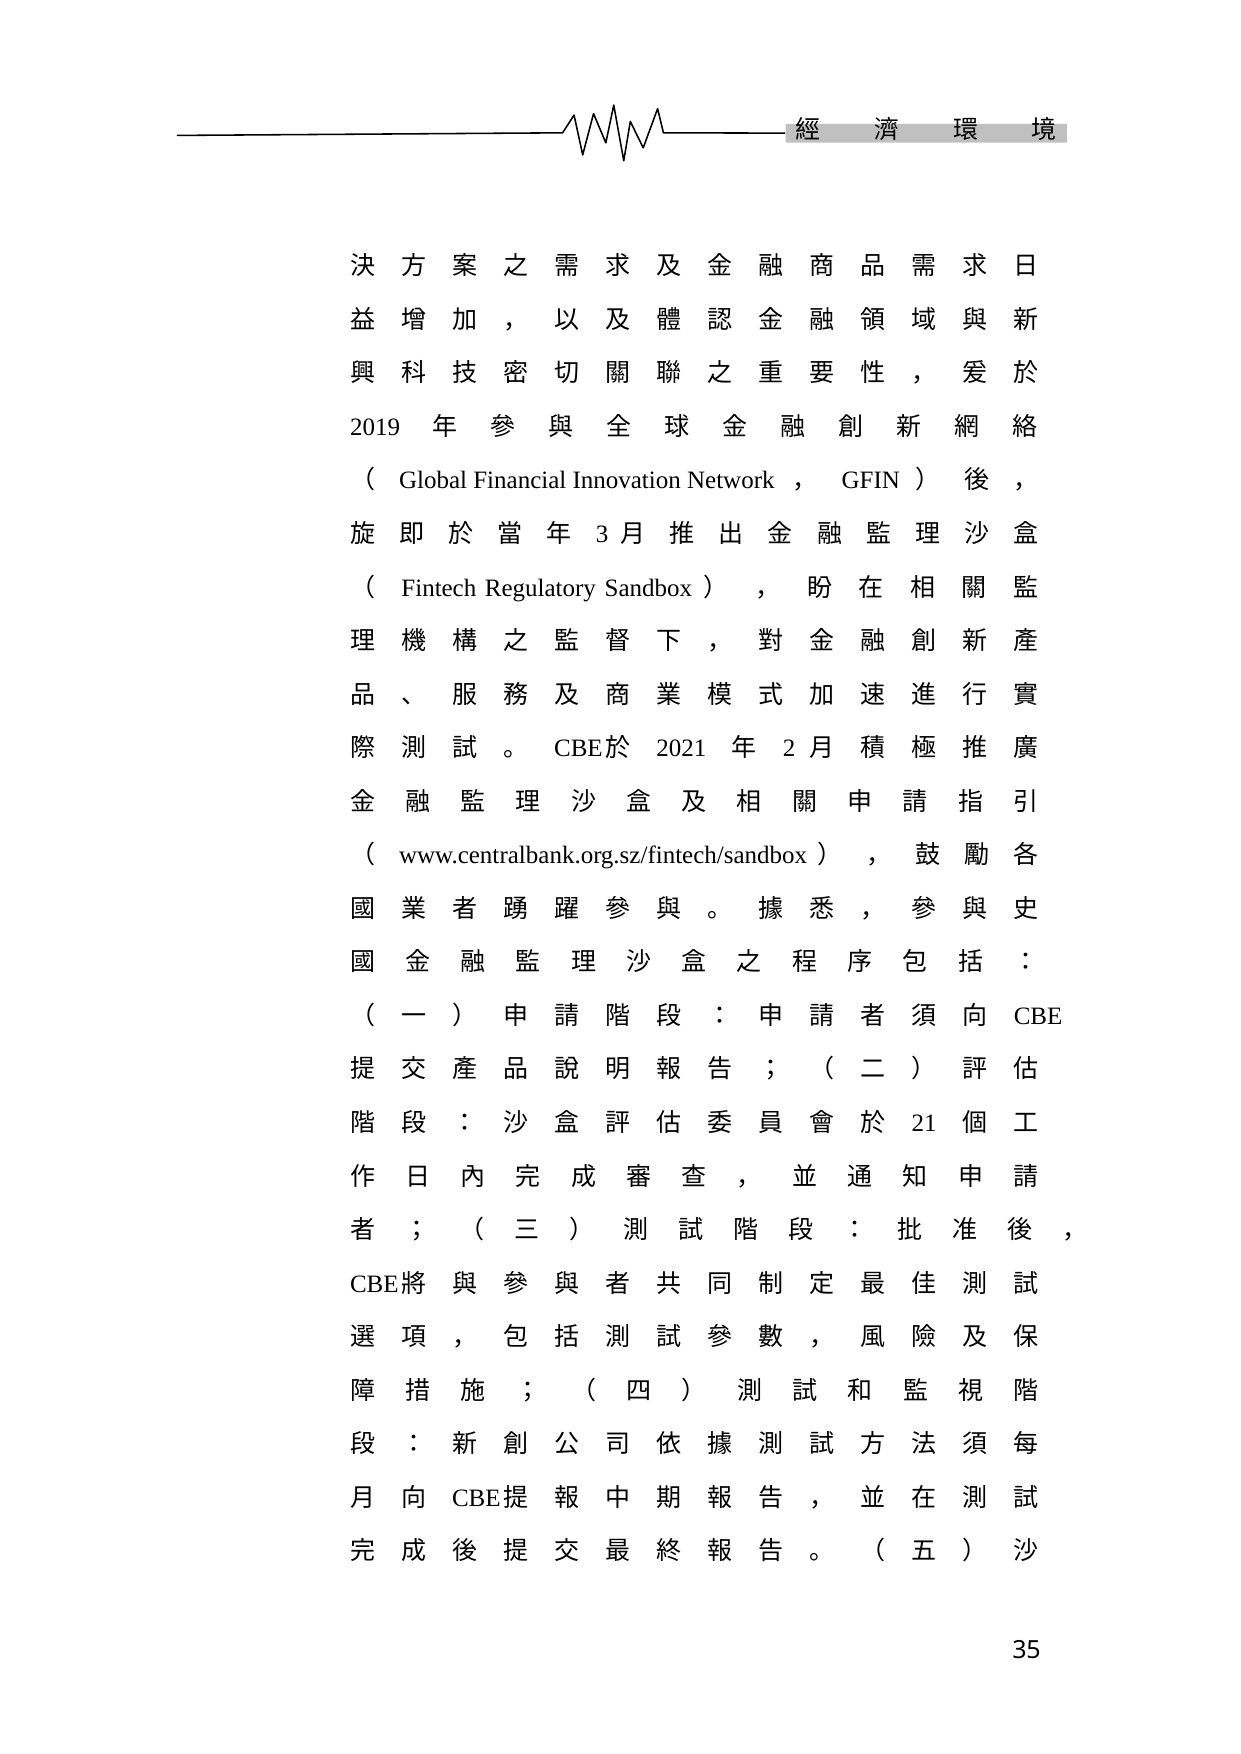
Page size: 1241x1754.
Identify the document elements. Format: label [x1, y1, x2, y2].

text [325, 237, 1063, 1576]
